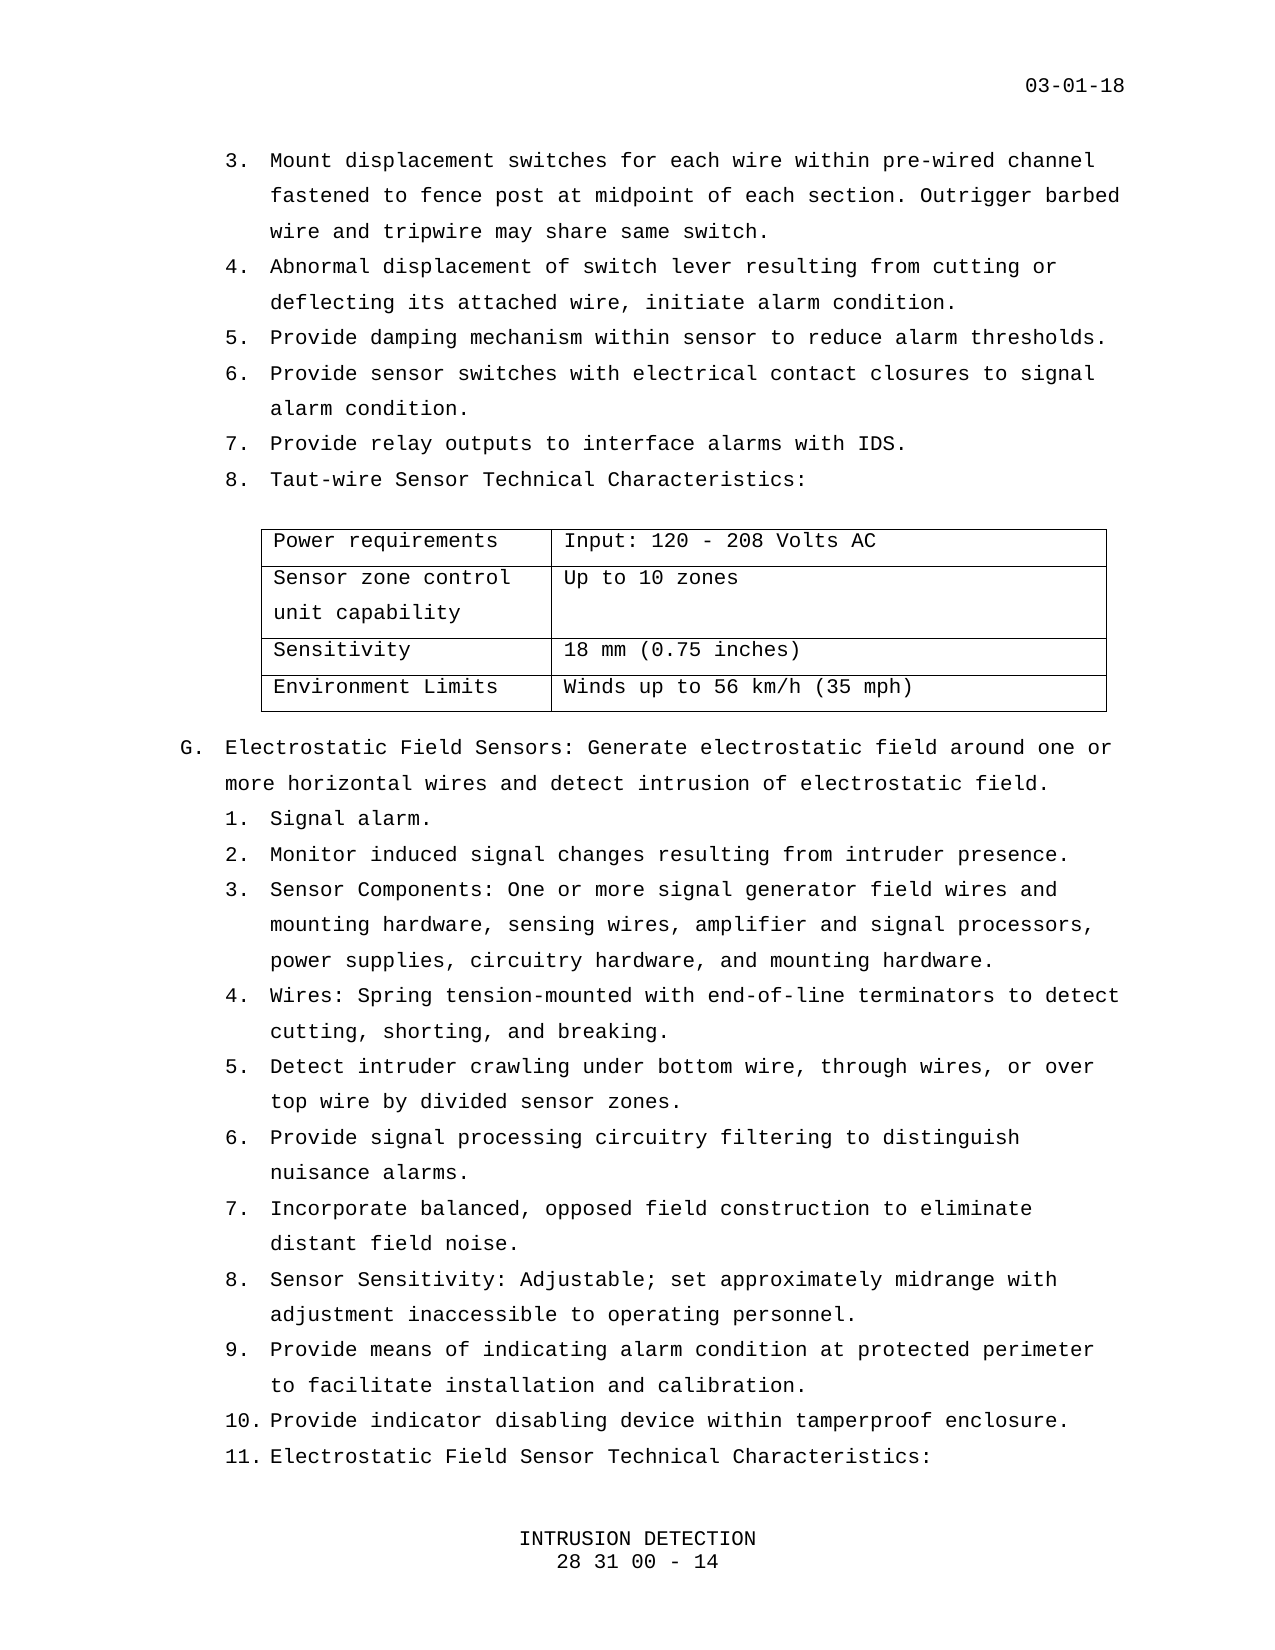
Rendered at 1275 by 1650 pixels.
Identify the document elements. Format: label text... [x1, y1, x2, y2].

text Monitor induced signal changes resulting from intruder presence. [225, 843, 1125, 867]
text Provide relay outputs to interface alarms with IDS. [225, 433, 1125, 457]
table_cell Environment Limits [262, 676, 551, 711]
text Provide indicator disabling device within tamperproof enclosure. [225, 1410, 1125, 1434]
text Abnormal displacement of switch lever resulting from cutting or deflecting its attached wire, initiate alarm condition. [225, 256, 1125, 315]
text Electrostatic Field Sensors: Generate electrostatic field around one or more horizontal wires and detect intrusion of electrostatic field. [180, 737, 1125, 796]
text Provide means of indicating alarm condition at protected perimeter to facilitate installation and calibration. [225, 1339, 1125, 1398]
table_header Power requirements [262, 530, 551, 566]
text Electrostatic Field Sensor Technical Characteristics: [225, 1446, 1125, 1469]
text Signal alarm. [225, 808, 1125, 832]
text Incorporate balanced, opposed field construction to eliminate distant field noise. [225, 1198, 1125, 1257]
text Sensor Sensitivity: Adjustable; set approximately midrange with adjustment inaccessible to operating personnel. [225, 1268, 1125, 1328]
text Provide signal processing circuitry filtering to distinguish nuisance alarms. [225, 1127, 1125, 1186]
table_cell Sensor zone control unit capability [262, 567, 551, 638]
table_cell Sensitivity [262, 639, 551, 674]
text Detect intruder crawling under bottom wire, through wires, or over top wire by divided sensor zones. [225, 1056, 1125, 1115]
table_header Input: 120 - 208 Volts AC [552, 530, 1106, 566]
text Wires: Spring tension-mounted with end-of-line terminators to detect cutting, shorting, and breaking. [225, 985, 1125, 1044]
text Provide sensor switches with electrical contact closures to signal alarm condition. [225, 362, 1125, 422]
table_cell Winds up to 56 km/h (35 mph) [552, 676, 1106, 711]
text Sensor Components: One or more signal generator field wires and mounting hardware, sensing wires, amplifier and signal processors, power supplies, circuitry hardware, and mounting hardware. [225, 879, 1125, 973]
text Mount displacement switches for each wire within pre-wired channel fastened to fence post at midpoint of each section. Outrigger barbed wire and tripwire may share same switch. [225, 150, 1125, 244]
text Provide damping mechanism within sensor to reduce alarm thresholds. [225, 327, 1125, 351]
text Taut-wire Sensor Technical Characteristics: [225, 469, 1125, 492]
table_cell Up to 10 zones [552, 567, 1106, 638]
table_cell 18 mm (0.75 inches) [552, 639, 1106, 674]
